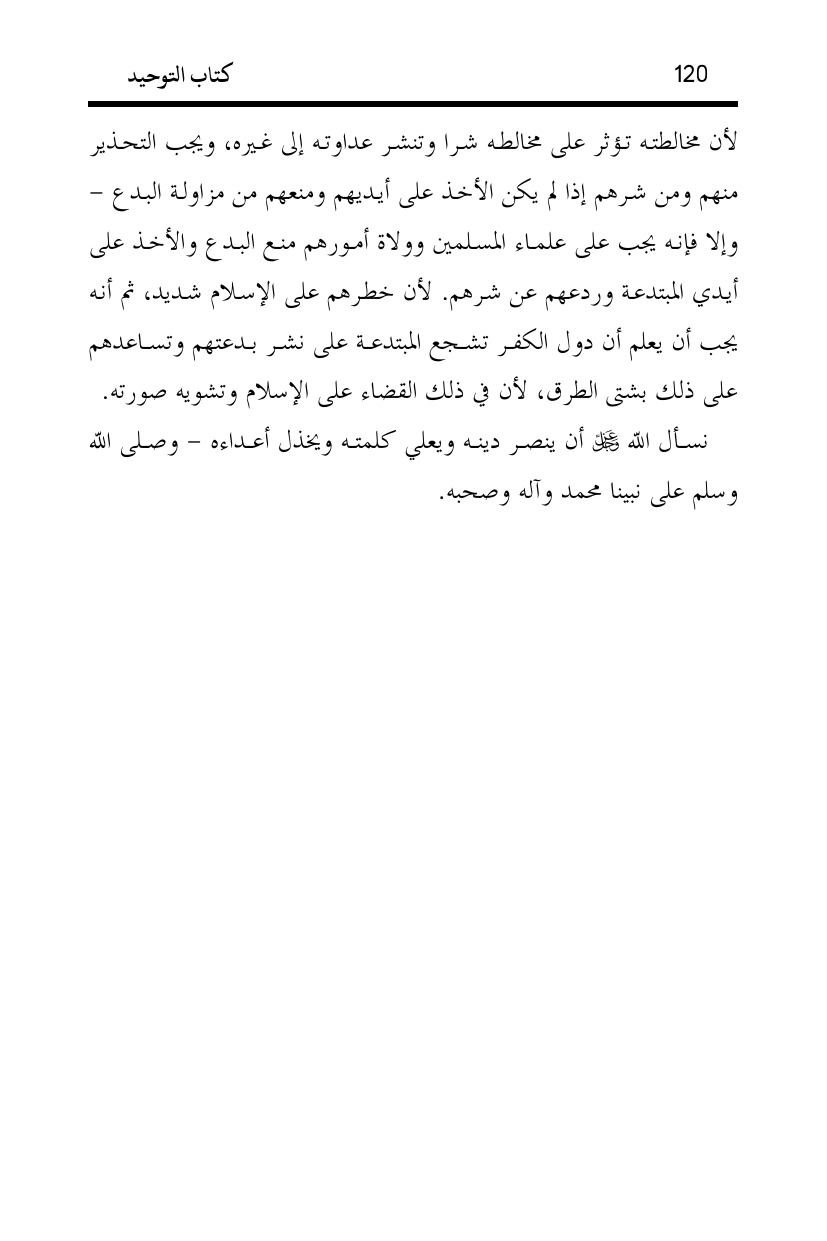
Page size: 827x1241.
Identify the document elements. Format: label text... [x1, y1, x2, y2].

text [89, 119, 738, 417]
text نسأل اللّه ﻷ أن ينصر دينه ويعلي كلمته ويخذل أعداءه - وصلى اللّه وسلم على نبينا محمد وآله وصحبه. [89, 418, 738, 517]
